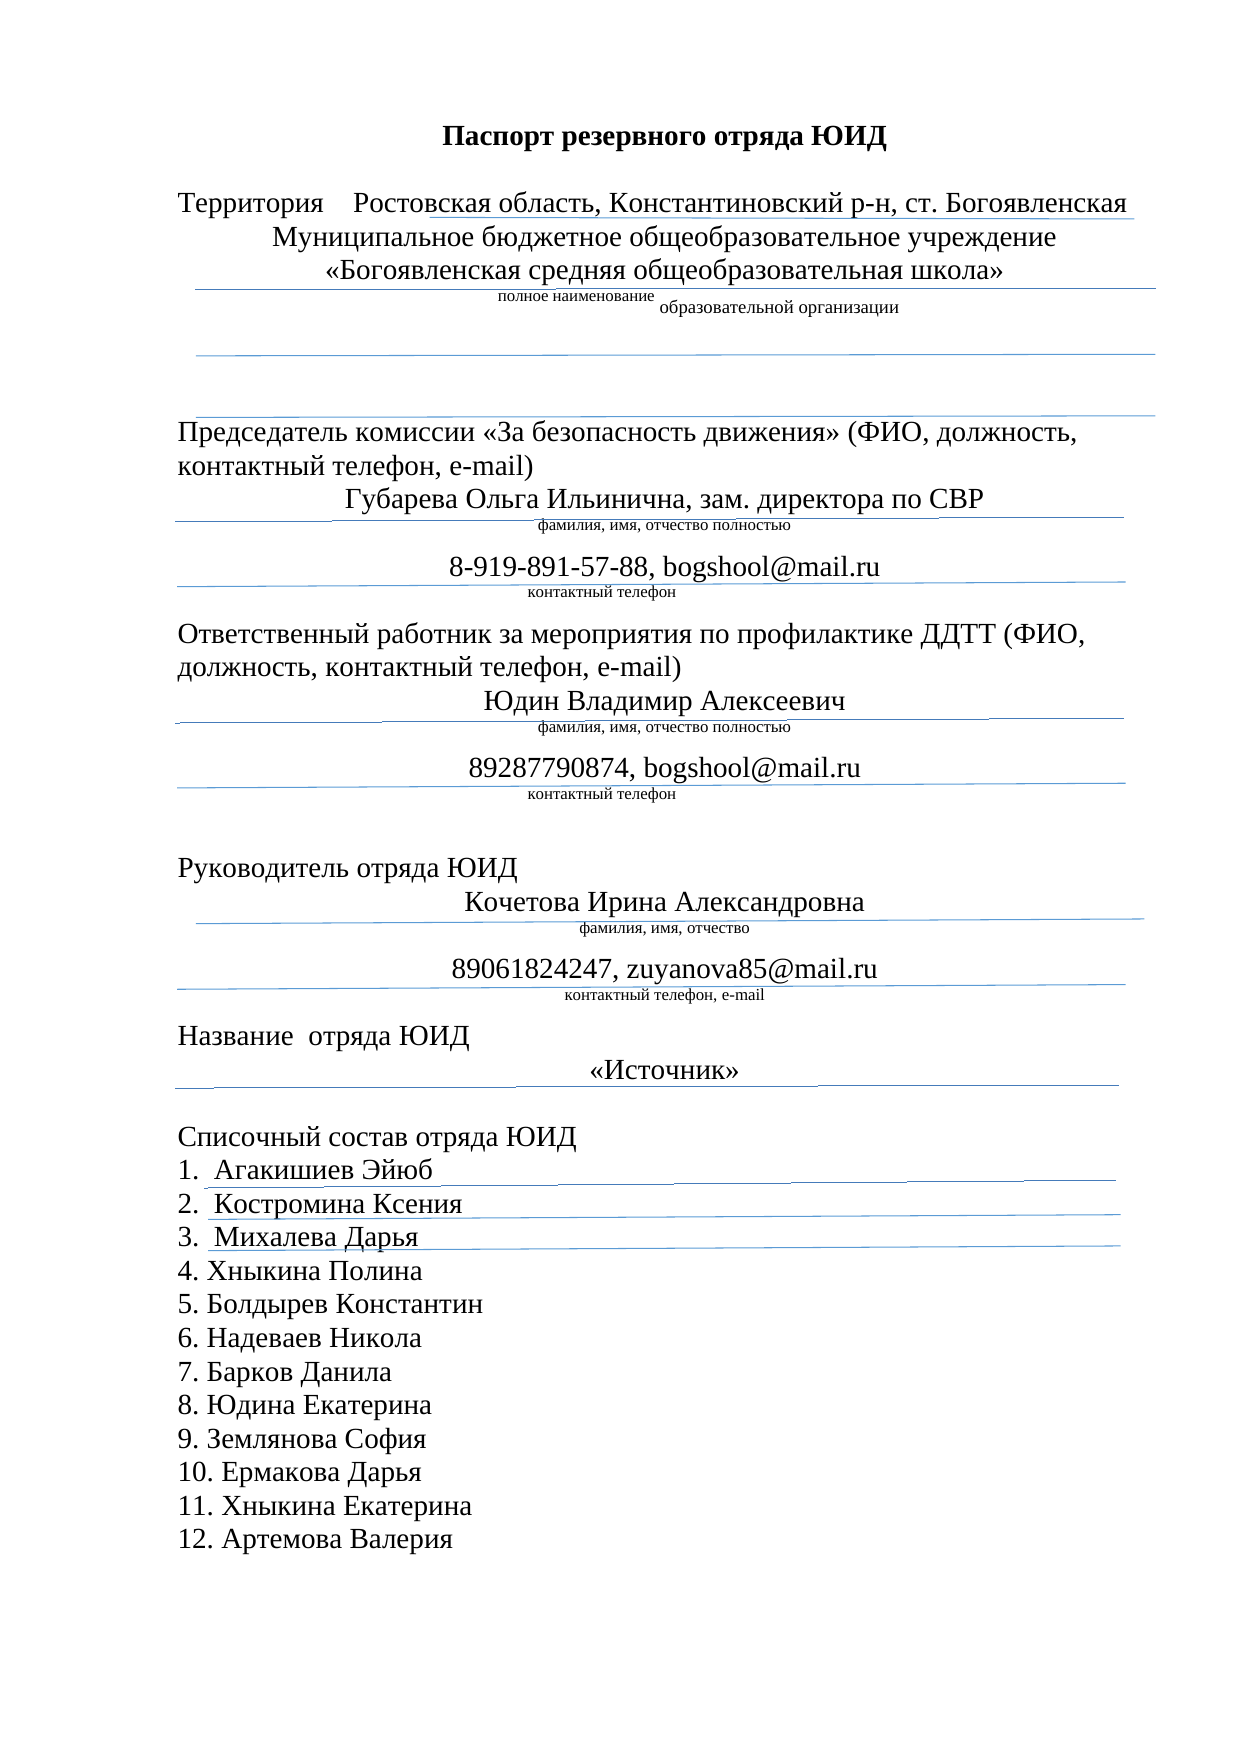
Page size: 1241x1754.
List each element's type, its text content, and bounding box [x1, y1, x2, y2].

text контактный телефон, e-mail [177, 985, 1152, 1018]
text 11. Хныкина Екатерина [177, 1488, 1152, 1521]
text фамилия, имя, отчество [177, 918, 1152, 951]
text Председатель комиссии «За безопасность движения» (ФИО, должность, контактный телефон, e-mail) [177, 414, 1152, 482]
text 9. Землянова София [177, 1421, 1152, 1454]
text 8-919-891-57-88, bogshool@mail.ru [177, 549, 1152, 582]
text контактный телефон [177, 783, 1152, 817]
text фамилия, имя, отчество полностью [177, 716, 1152, 750]
text 8. Юдина Екатерина [177, 1387, 1152, 1421]
text 7. Барков Данила [177, 1354, 1152, 1387]
text Муниципальное бюджетное общеобразовательное учреждение «Богоявленская средняя общеобразовательная школа» [177, 219, 1152, 286]
text Списочный состав отряда ЮИД [177, 1119, 1152, 1152]
text Губарева Ольга Ильинична, зам. директора по СВР [177, 482, 1152, 515]
text Название отряда ЮИД [177, 1018, 1152, 1052]
text Паспорт резервного отряда ЮИД [177, 118, 1152, 152]
text Кочетова Ирина Александровна [177, 884, 1152, 918]
text 89287790874, bogshool@mail.ru [177, 750, 1152, 783]
text 2. Костромина Ксения [177, 1186, 1152, 1219]
text полное наименование образовательной организации [177, 286, 1152, 319]
text 5. Болдырев Константин [177, 1287, 1152, 1320]
text Юдин Владимир Алексеевич [177, 683, 1152, 716]
text 6. Надеваев Никола [177, 1320, 1152, 1354]
text контактный телефон [177, 582, 1152, 616]
text Ответственный работник за мероприятия по профилактике ДДТТ (ФИО, должность, контактный телефон, e-mail) [177, 616, 1152, 683]
text «Источник» [177, 1052, 1152, 1085]
text 12. Артемова Валерия [177, 1521, 1152, 1555]
text 10. Ермакова Дарья [177, 1454, 1152, 1488]
text 4. Хныкина Полина [177, 1253, 1152, 1287]
text Руководитель отряда ЮИД [177, 851, 1152, 884]
text 1. Агакишиев Эйюб [177, 1152, 1152, 1186]
text фамилия, имя, отчество полностью [177, 515, 1152, 549]
text 89061824247, zuyanova85@mail.ru [177, 951, 1152, 985]
text Территория Ростовская область, Константиновский р-н, ст. Богоявленская [177, 185, 1152, 219]
text 3. Михалева Дарья [177, 1219, 1152, 1253]
